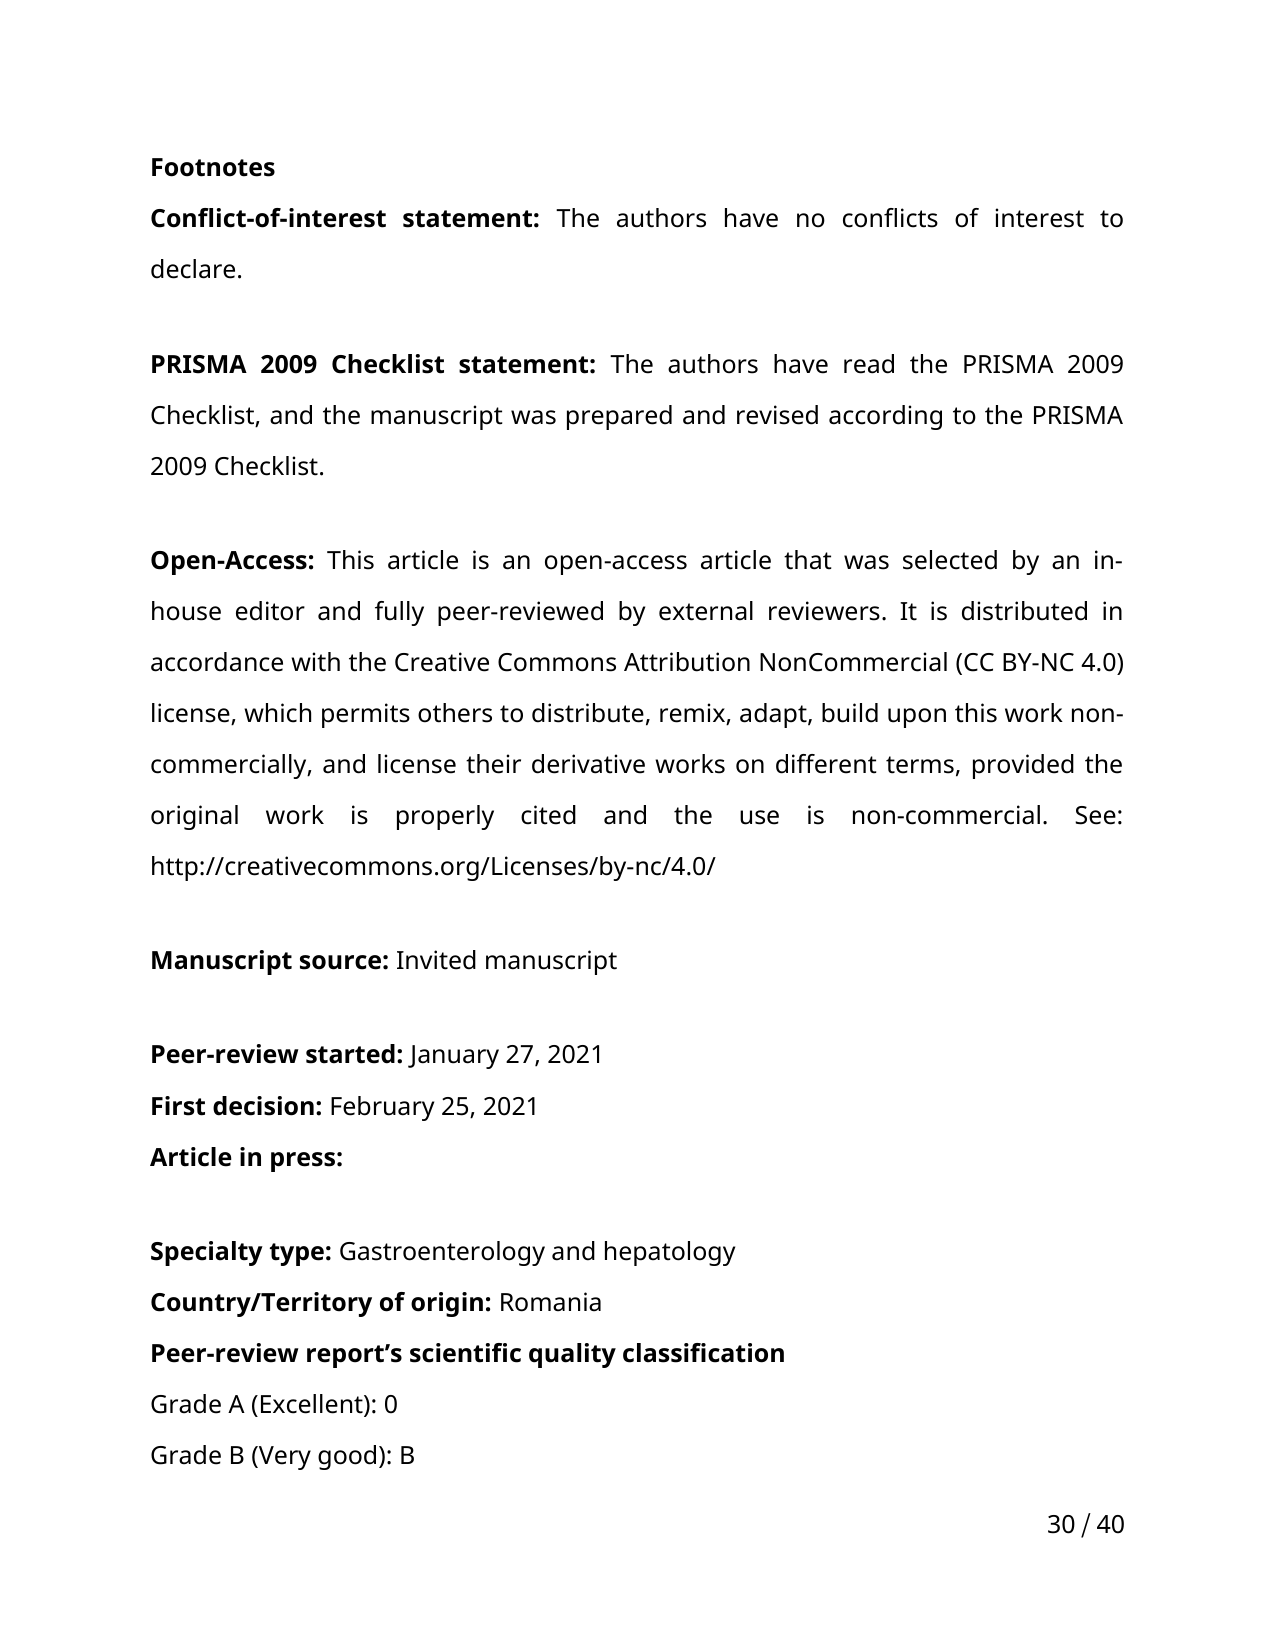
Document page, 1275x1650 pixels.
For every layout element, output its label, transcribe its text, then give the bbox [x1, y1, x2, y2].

text Country/Territory of origin: Romania [150, 1284, 1125, 1318]
text PRISMA 2009 Checklist statement: The authors have read the PRISMA 2009 Checklist, and the manuscript was prepared and revised according to the PRISMA 2009 Checklist. [150, 431, 1125, 482]
text Grade B (Very good): B [150, 1437, 1125, 1472]
text PRISMA 2009 Checklist statement: The authors have read the PRISMA 2009 Checklist, and the manuscript was prepared and revised according to the PRISMA 2009 Checklist. [150, 346, 1125, 397]
text Grade A (Excellent): 0 [150, 1386, 1125, 1421]
text Conflict-of-interest statement: The authors have no conflicts of interest to declare. [150, 201, 1125, 286]
text Peer-review started: January 27, 2021 [150, 1037, 1125, 1071]
text First decision: February 25, 2021 [150, 1088, 1125, 1122]
text Open-Access: This article is an open-access article that was selected by an in-house editor and fully peer-reviewed by external reviewers. It is distributed in accordance with the Creative Commons Attribution NonCommercial (CC BY-NC 4.0) license, which permits others to distribute, remix, adapt, build upon this work non-commercially, and license their derivative works on different terms, provided the original work is properly cited and the use is non-commercial. See: http://creativecommons.org/Licenses/by-nc/4.0/ [150, 542, 1125, 883]
text Manuscript source: Invited manuscript [150, 943, 1125, 977]
text Footnotes [150, 150, 1125, 184]
text Specialty type: Gastroenterology and hepatology [150, 1233, 1125, 1267]
text Peer-review report’s scientific quality classification [150, 1335, 1125, 1369]
text Article in press: [150, 1139, 1125, 1173]
